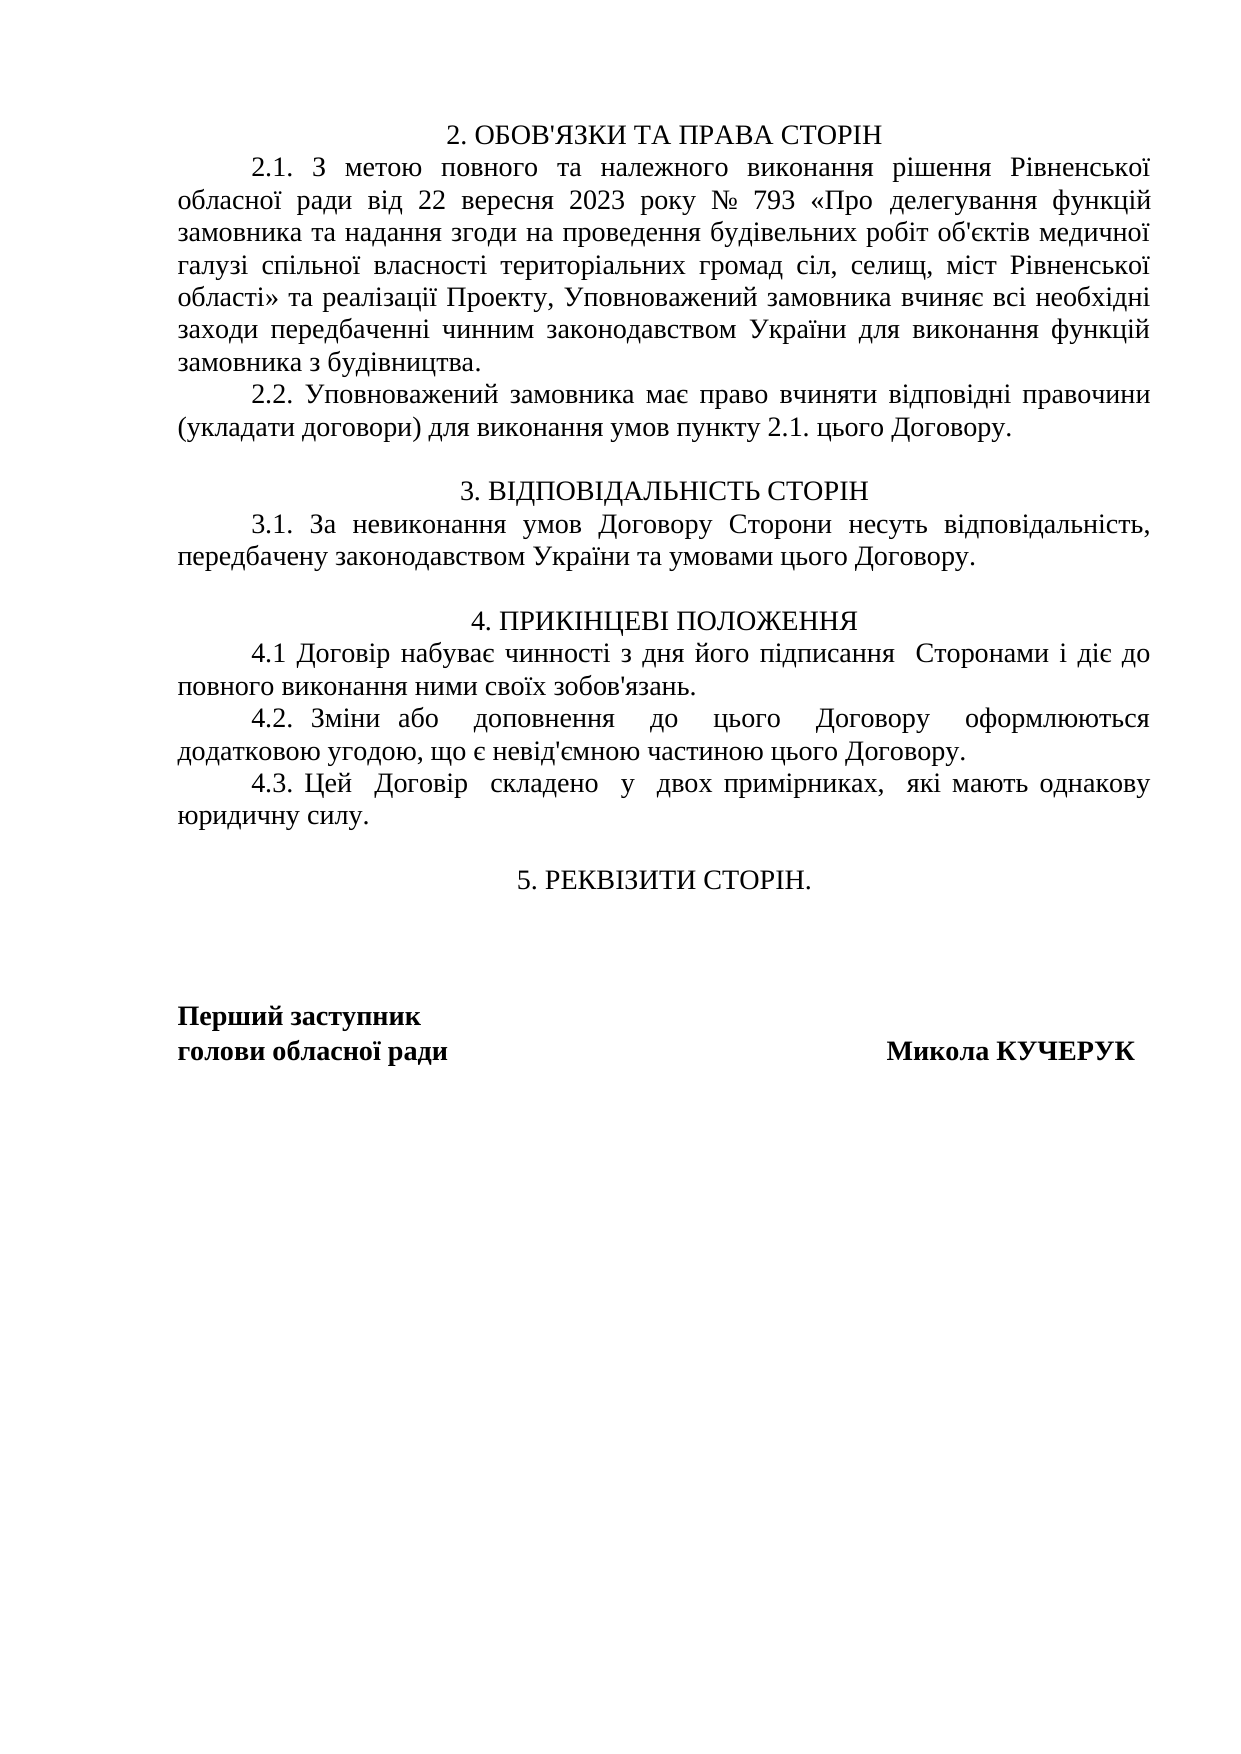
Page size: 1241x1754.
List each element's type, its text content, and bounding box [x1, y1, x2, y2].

text 3.1. За невиконання умов Договору Сторони несуть відповідальність, передбачену законодавством України та умовами цього Договору. [177, 507, 1152, 572]
text голови обласної ради Микола КУЧЕРУК [177, 1034, 1152, 1066]
text Перший заступник [177, 999, 1152, 1031]
text 2. ОБОВ'ЯЗКИ ТА ПРАВА СТОРІН [177, 118, 1152, 151]
text 4.2. Зміни або доповнення до цього Договору оформлюються додатковою угодою, що є невід'ємною частиною цього Договору. [177, 701, 1152, 766]
text 2.1. З метою повного та належного виконання рішення Рівненської обласної ради від 22 вересня 2023 року № 793 «Про делегування функцій замовника та надання згоди на проведення будівельних робіт об'єктів медичної галузі спільної власності територіальних громад сіл, селищ, міст Рівненської області» та реалізації Проекту, Уповноважений замовника вчиняє всі необхідні заходи передбаченні чинним законодавством України для виконання функцій замовника з будівництва. [177, 151, 1152, 377]
text 3. ВІДПОВІДАЛЬНІСТЬ СТОРІН [177, 474, 1152, 507]
text 4. ПРИКІНЦЕВІ ПОЛОЖЕННЯ [177, 604, 1152, 636]
text 2.2. Уповноважений замовника має право вчиняти відповідні правочини (укладати договори) для виконання умов пункту 2.1. цього Договору. [177, 377, 1152, 442]
text 4.3. Цей Договір складено у двох примірниках, які мають однакову юридичну силу. [177, 766, 1152, 831]
text 4.1 Договір набуває чинності з дня його підписання Сторонами і діє до повного виконання ними своїх зобов'язань. [177, 636, 1152, 701]
text 5. РЕКВІЗИТИ СТОРІН. [177, 863, 1152, 896]
